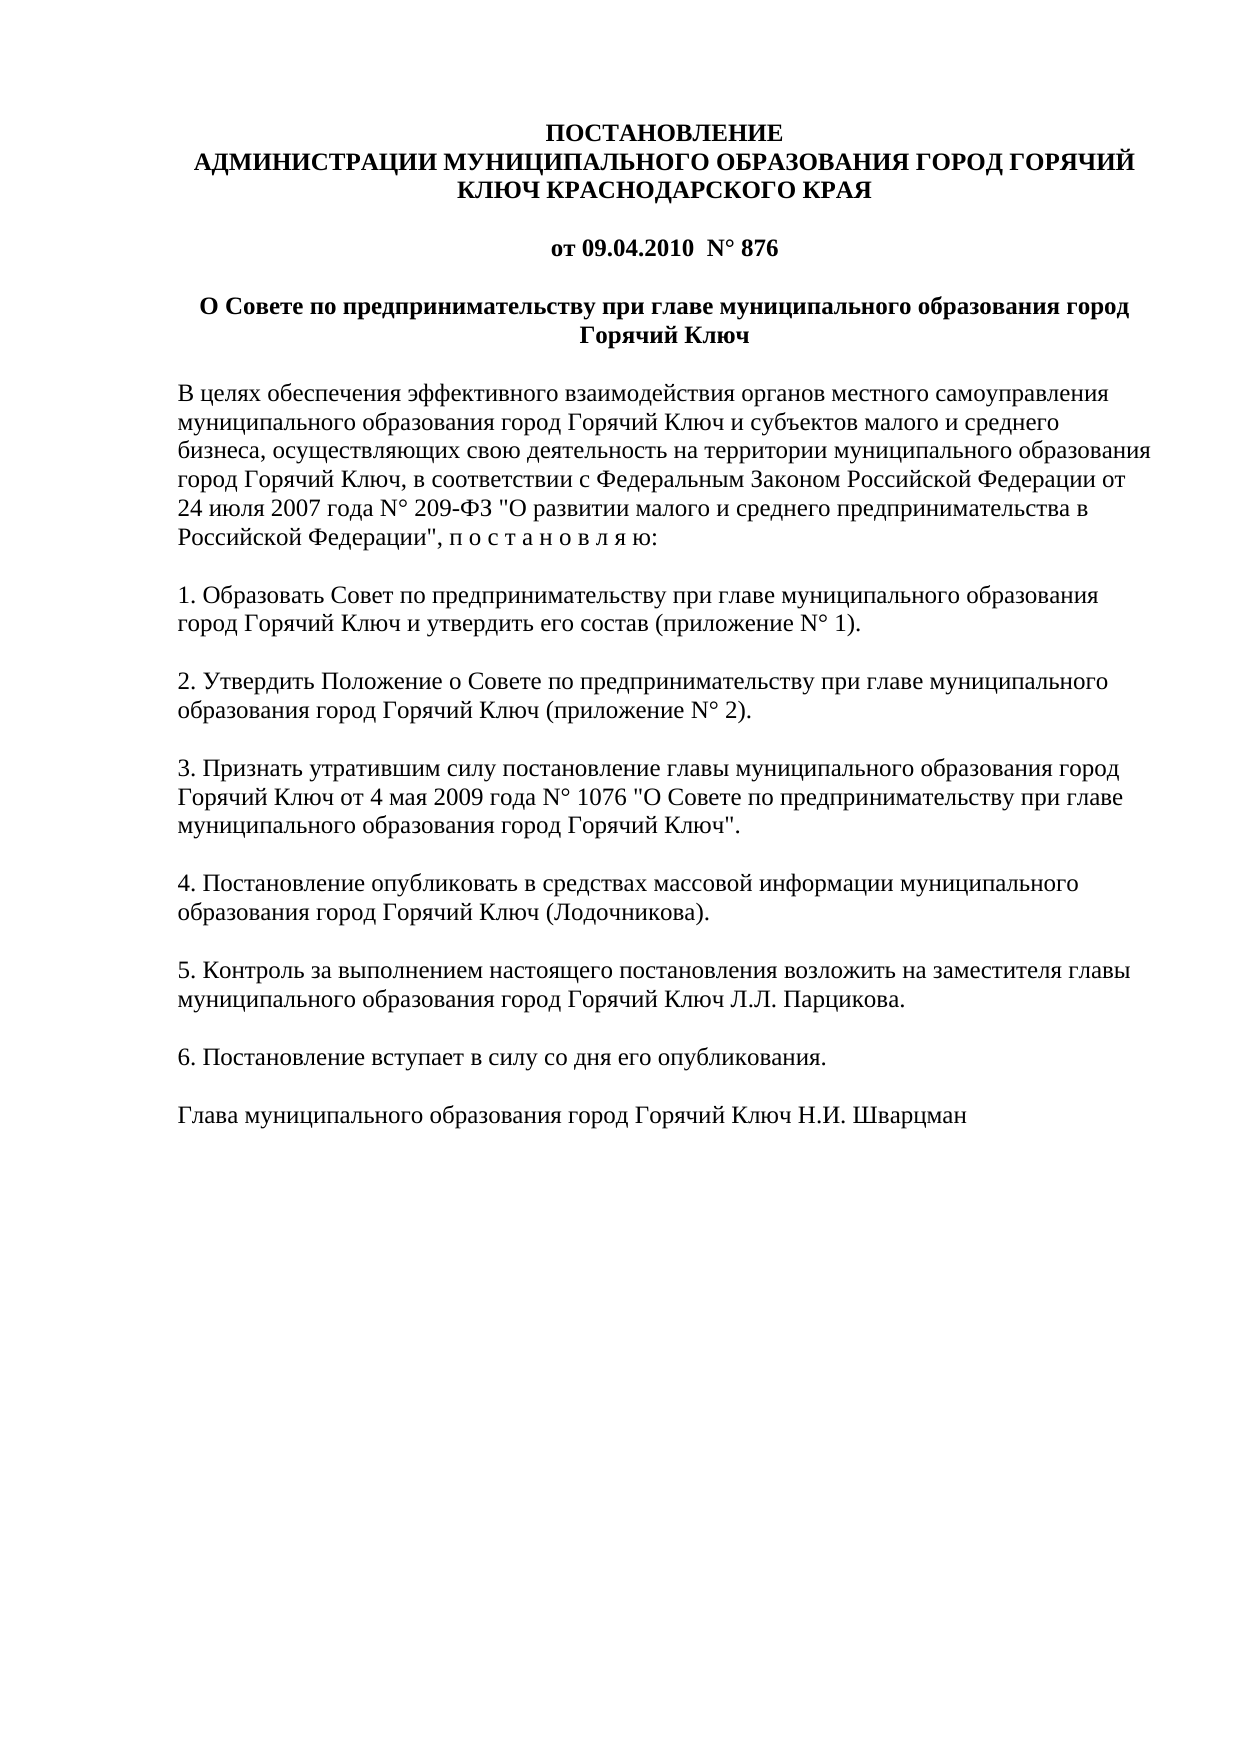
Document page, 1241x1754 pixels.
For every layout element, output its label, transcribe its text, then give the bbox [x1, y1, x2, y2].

text 2. Утвердить Положение о Совете по предпринимательству при главе муниципального образования город Горячий Ключ (приложение N° 2). [177, 666, 1152, 724]
text 6. Постановление вступает в силу со дня его опубликования. [177, 1042, 1152, 1071]
text от 09.04.2010 N° 876 [177, 233, 1152, 262]
text В целях обеспечения эффективного взаимодействия органов местного самоуправления муниципального образования город Горячий Ключ и субъектов малого и среднего бизнеса, осуществляющих свою деятельность на территории муниципального образования город Горячий Ключ, в соответствии с Федеральным Законом Российской Федерации от 24 июля 2007 года N° 209-ФЗ "О развитии малого и среднего предпринимательства в Российской Федерации", п о с т а н о в л я ю: [177, 378, 1152, 551]
text 5. Контроль за выполнением настоящего постановления возложить на заместителя главы муниципального образования город Горячий Ключ Л.Л. Парцикова. [177, 955, 1152, 1013]
text 3. Признать утратившим силу постановление главы муниципального образования город Горячий Ключ от 4 мая 2009 года N° 1076 "О Совете по предпринимательству при главе муниципального образования город Горячий Ключ". [177, 753, 1152, 839]
text 4. Постановление опубликовать в средствах массовой информации муниципального образования город Горячий Ключ (Лодочникова). [177, 868, 1152, 926]
text ПОСТАНОВЛЕНИЕ АДМИНИСТРАЦИИ МУНИЦИПАЛЬНОГО ОБРАЗОВАНИЯ ГОРОД ГОРЯЧИЙ КЛЮЧ КРАСНОДАРСКОГО КРАЯ [177, 118, 1152, 204]
text Глава муниципального образования город Горячий Ключ Н.И. Шварцман [177, 1100, 1152, 1128]
text 1. Образовать Совет по предпринимательству при главе муниципального образования город Горячий Ключ и утвердить его состав (приложение N° 1). [177, 580, 1152, 637]
text О Совете по предпринимательству при главе муниципального образования город Горячий Ключ [177, 291, 1152, 349]
